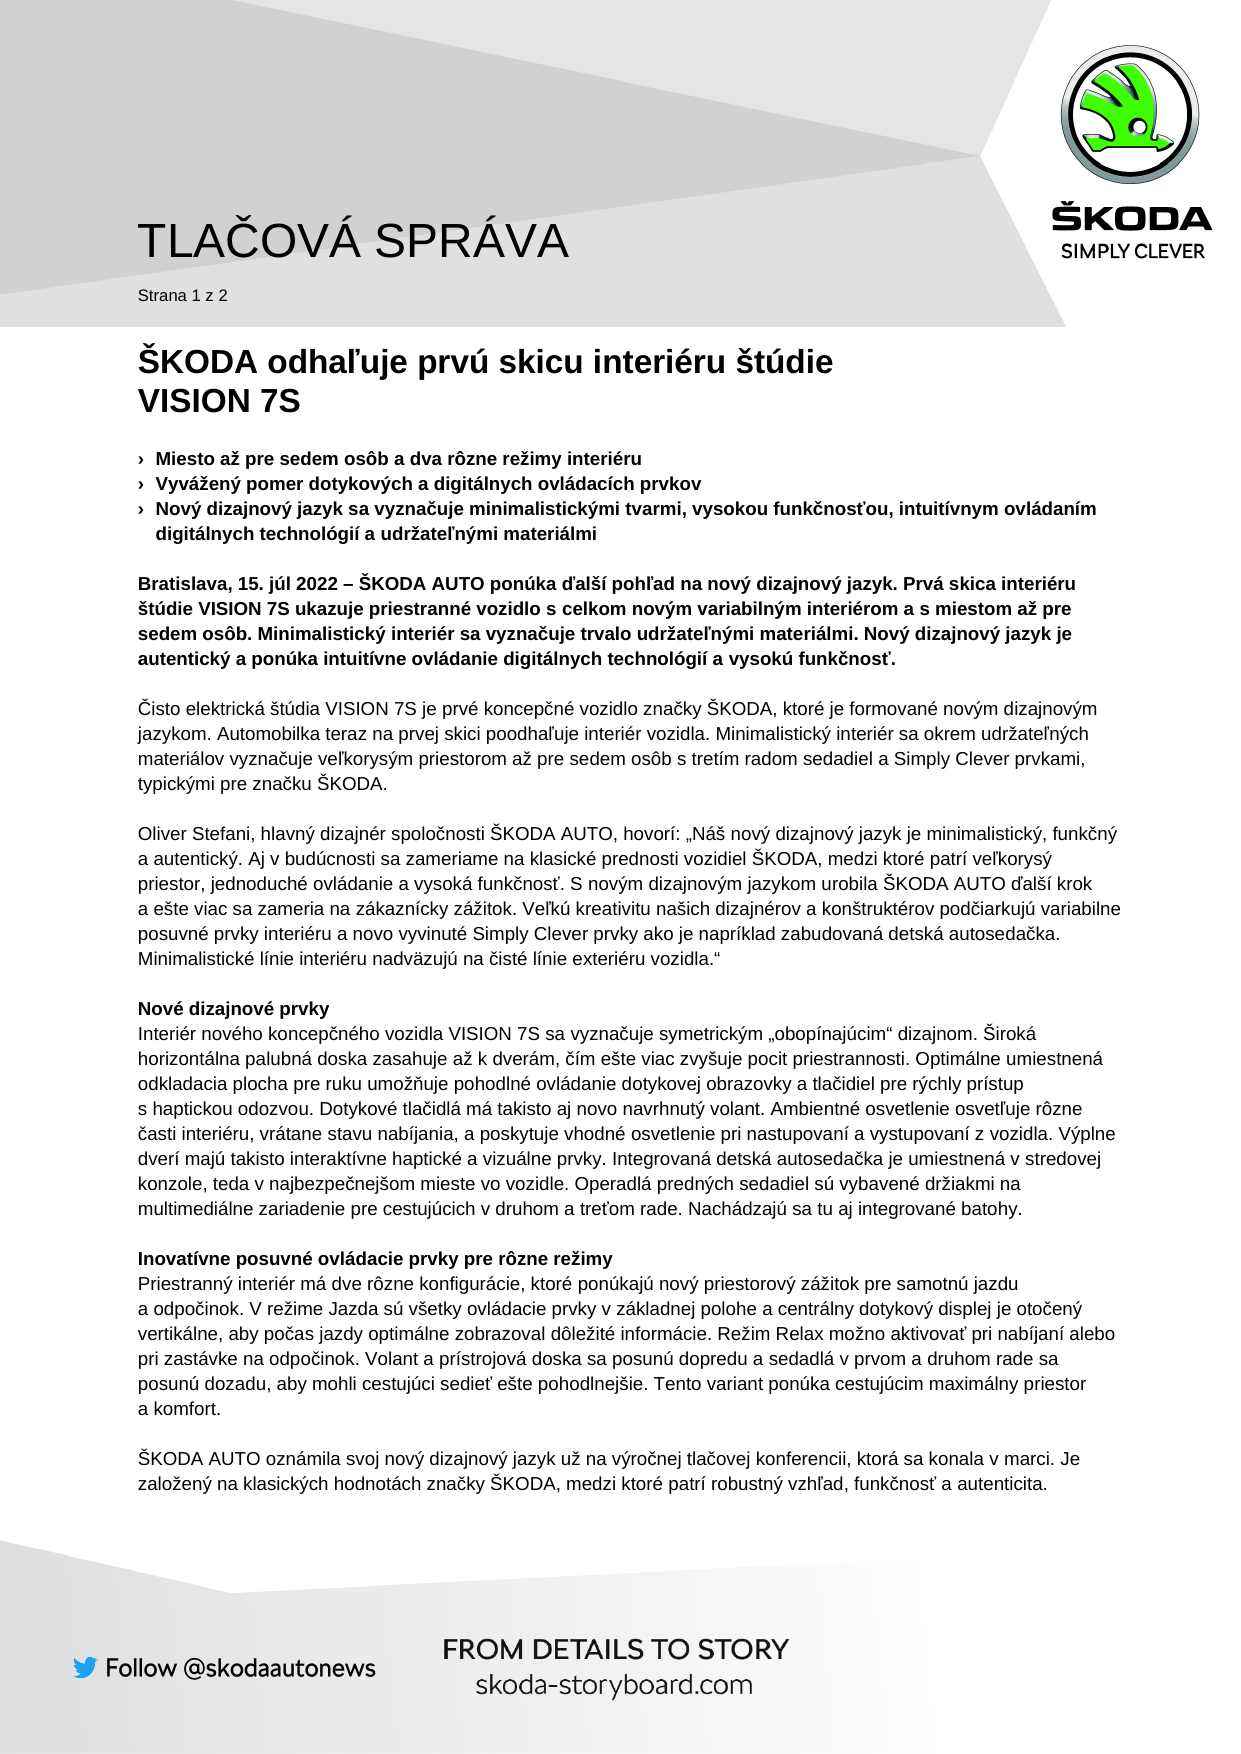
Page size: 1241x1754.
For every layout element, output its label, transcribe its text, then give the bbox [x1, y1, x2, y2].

text Miesto až pre sedem osôb a dva rôzne režimy interiéru [138, 444, 1122, 469]
text Nový dizajnový jazyk sa vyznačuje minimalistickými tvarmi, vysokou funkčnosťou, intuitívnym ovládaním digitálnych technológií a udržateľnými materiálmi [138, 494, 1122, 544]
text Priestranný interiér má dve rôzne konfigurácie, ktoré ponúkajú nový priestorový zážitok pre samotnú jazdu a odpočinok. V režime Jazda sú všetky ovládacie prvky v základnej polohe a centrálny dotykový displej je otočený vertikálne, aby počas jazdy optimálne zobrazoval dôležité informácie. Režim Relax možno aktivovať pri nabíjaní alebo pri zastávke na odpočinok. Volant a prístrojová doska sa posunú dopredu a sedadlá v prvom a druhom rade sa posunú dozadu, aby mohli cestujúci sedieť ešte pohodlnejšie. Tento variant ponúka cestujúcim maximálny priestor a komfort. [138, 1269, 1122, 1419]
text Čisto elektrická štúdia VISION 7S je prvé koncepčné vozidlo značky ŠKODA, ktoré je formované novým dizajnovým jazykom. Automobilka teraz na prvej skici poodhaľuje interiér vozidla. Minimalistický interiér sa okrem udržateľných materiálov vyznačuje veľkorysým priestorom až pre sedem osôb s tretím radom sedadiel a Simply Clever prvkami, typickými pre značku ŠKODA. [138, 694, 1122, 794]
subtitle ŠKODA odhaľuje prvú skicu interiéru štúdie VISION 7S [138, 343, 1152, 419]
text Oliver Stefani, hlavný dizajnér spoločnosti ŠKODA AUTO, hovorí: „Náš nový dizajnový jazyk je minimalistický, funkčný a autentický. Aj v budúcnosti sa zameriame na klasické prednosti vozidiel ŠKODA, medzi ktoré patrí veľkorysý priestor, jednoduché ovládanie a vysoká funkčnosť. S novým dizajnovým jazykom urobila ŠKODA AUTO ďalší krok a ešte viac sa zameria na zákaznícky zážitok. Veľkú kreativitu našich dizajnérov a konštruktérov podčiarkujú variabilne posuvné prvky interiéru a novo vyvinuté Simply Clever prvky ako je napríklad zabudovaná detská autosedačka. Minimalistické línie interiéru nadväzujú na čisté línie exteriéru vozidla.“ [138, 819, 1122, 969]
picture [0, 0, 1241, 327]
text Bratislava, 15. júl 2022 – ŠKODA AUTO ponúka ďalší pohľad na nový dizajnový jazyk. Prvá skica interiéru štúdie VISION 7S ukazuje priestranné vozidlo s celkom novým variabilným interiérom a s miestom až pre sedem osôb. Minimalistický interiér sa vyznačuje trvalo udržateľnými materiálmi. Nový dizajnový jazyk je autentický a ponúka intuitívne ovládanie digitálnych technológií a vysokú funkčnosť. [138, 569, 1122, 669]
text Interiér nového koncepčného vozidla VISION 7S sa vyznačuje symetrickým „obopínajúcim“ dizajnom. Široká horizontálna palubná doska zasahuje až k dverám, čím ešte viac zvyšuje pocit priestrannosti. Optimálne umiestnená odkladacia plocha pre ruku umožňuje pohodlné ovládanie dotykovej obrazovky a tlačidiel pre rýchly prístup s haptickou odozvou. Dotykové tlačidlá má takisto aj novo navrhnutý volant. Ambientné osvetlenie osvetľuje rôzne časti interiéru, vrátane stavu nabíjania, a poskytuje vhodné osvetlenie pri nastupovaní a vystupovaní z vozidla. Výplne dverí majú takisto interaktívne haptické a vizuálne prvky. Integrovaná detská autosedačka je umiestnená v stredovej konzole, teda v najbezpečnejšom mieste vo vozidle. Operadlá predných sedadiel sú vybavené držiakmi na multimediálne zariadenie pre cestujúcich v druhom a treťom rade. Nachádzajú sa tu aj integrované batohy. [138, 1019, 1122, 1219]
text Inovatívne posuvné ovládacie prvky pre rôzne režimy [138, 1244, 1122, 1269]
text Nové dizajnové prvky [138, 994, 1122, 1019]
picture [0, 1540, 1241, 1754]
text Vyvážený pomer dotykových a digitálnych ovládacích prvkov [138, 469, 1122, 494]
